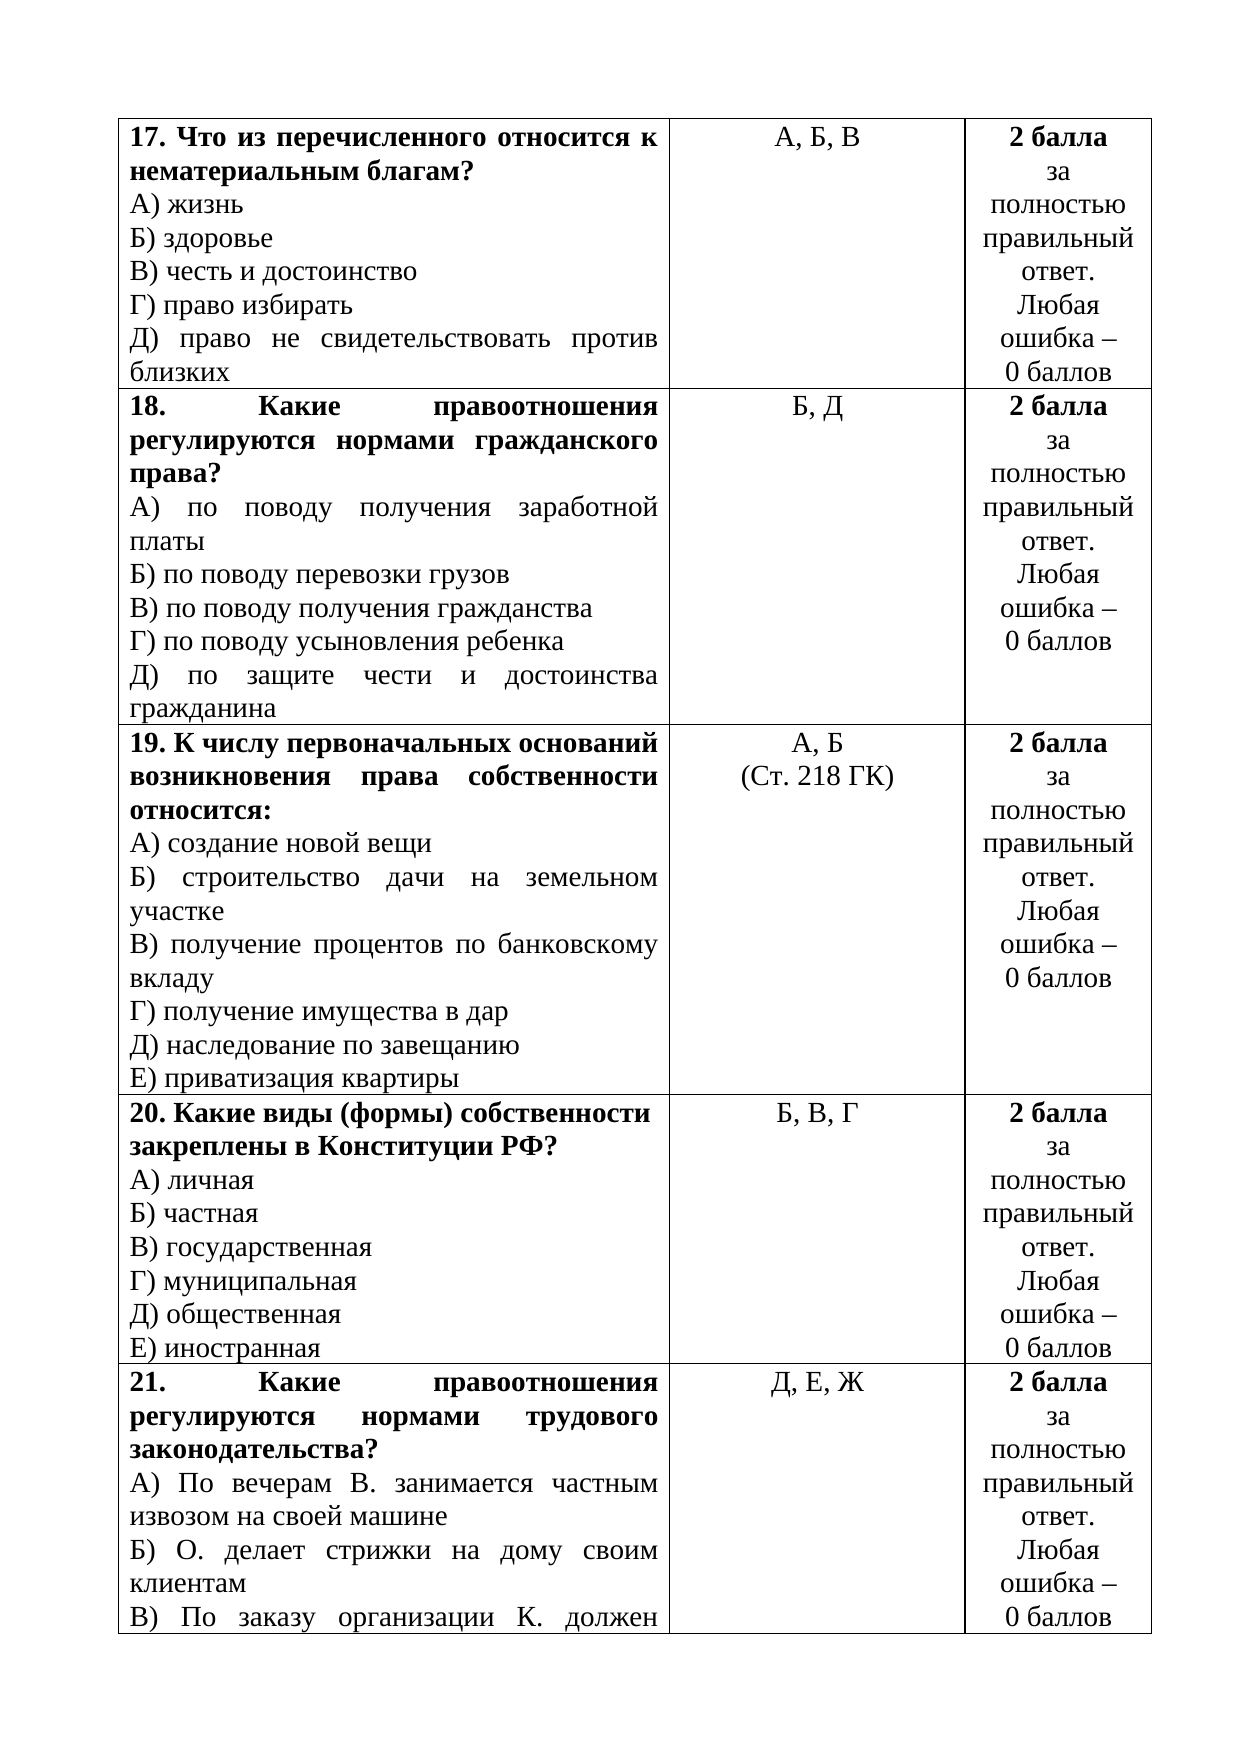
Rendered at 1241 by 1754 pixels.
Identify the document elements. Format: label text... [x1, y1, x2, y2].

table_cell 18. Какие правоотношения регулируются нормами гражданского права? А) по поводу получения заработной платы Б) по поводу перевозки грузов В) по поводу получения гражданства Г) по поводу усыновления ребенка Д) по защите чести и достоинства гражданина [119, 389, 669, 724]
table_cell А, Б (Ст. 218 ГК) [670, 725, 964, 1094]
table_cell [966, 119, 1151, 387]
table_cell 2 балла за полностью правильный ответ. Любая ошибка – 0 баллов [966, 1095, 1151, 1363]
table_cell А, Б, В [670, 119, 964, 387]
table_cell 2 балла за полностью правильный ответ. Любая ошибка – 0 баллов [966, 725, 1151, 1094]
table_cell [966, 1364, 1151, 1633]
table_cell 17. Что из перечисленного относится к нематериальным благам? А) жизнь Б) здоровье В) честь и достоинство Г) право избирать Д) право не свидетельствовать против близких [119, 119, 669, 387]
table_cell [119, 1364, 669, 1633]
table_cell Б, Д [670, 389, 964, 724]
table_cell Д, Е, Ж [670, 1364, 964, 1633]
table_cell Б, В, Г [670, 1095, 964, 1363]
table_cell 19. К числу первоначальных оснований возникновения права собственности относится: А) создание новой вещи Б) строительство дачи на земельном участке В) получение процентов по банковскому вкладу Г) получение имущества в дар Д) наследование по завещанию Е) приватизация квартиры [119, 725, 669, 1094]
table_cell 20. Какие виды (формы) собственности закреплены в Конституции РФ? А) личная Б) частная В) государственная Г) муниципальная Д) общественная Е) иностранная [119, 1095, 669, 1363]
table_cell 2 балла за полностью правильный ответ. Любая ошибка – 0 баллов [966, 389, 1151, 724]
